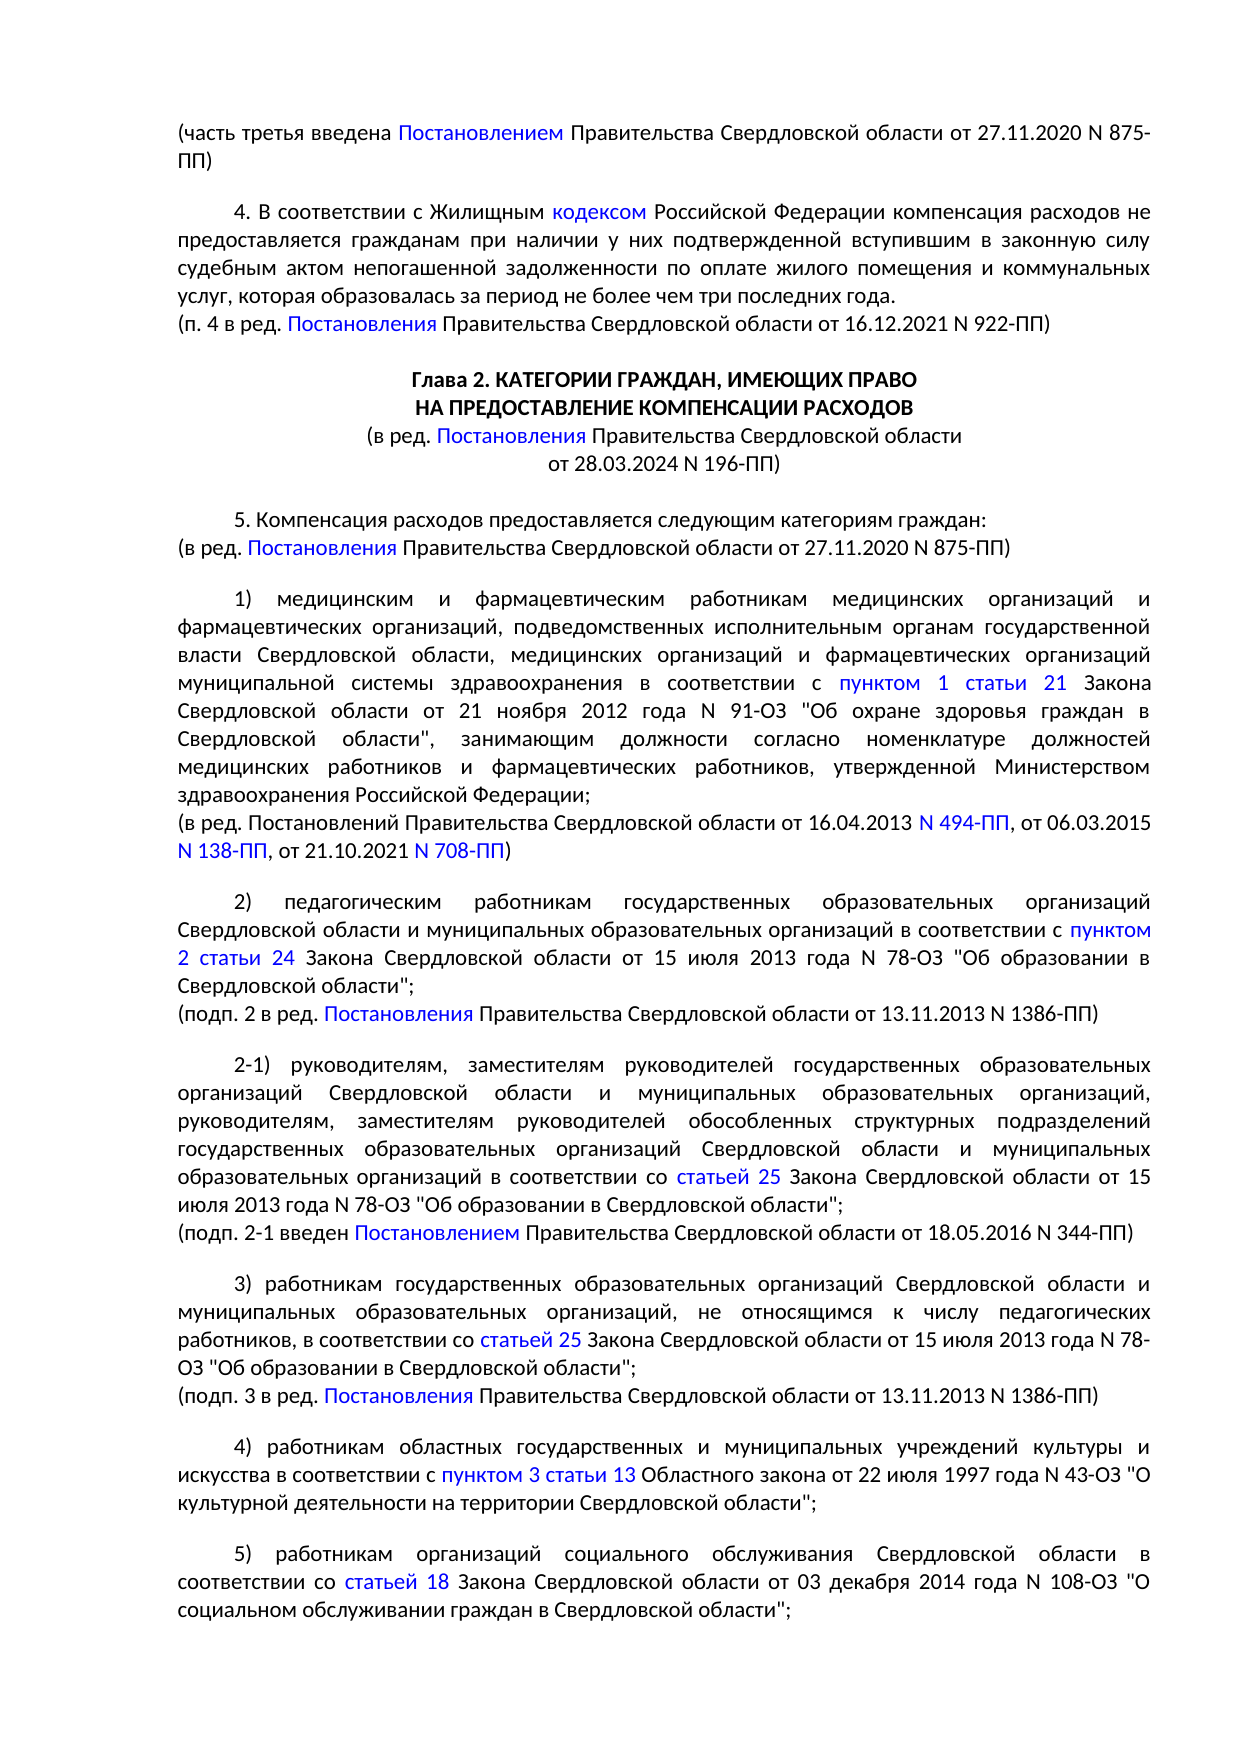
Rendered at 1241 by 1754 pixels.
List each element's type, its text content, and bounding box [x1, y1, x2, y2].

text (в ред. Постановления Правительства Свердловской области [177, 421, 1152, 449]
text (в ред. Постановлений Правительства Свердловской области от 16.04.2013 N 494-ПП, от 06.03.2015 N 138-ПП, от 21.10.2021 N 708-ПП) [177, 808, 1152, 864]
text (подп. 3 в ред. Постановления Правительства Свердловской области от 13.11.2013 N 1386-ПП) [177, 1382, 1152, 1409]
text 4. В соответствии с Жилищным кодексом Российской Федерации компенсация расходов не предоставляется гражданам при наличии у них подтвержденной вступившим в законную силу судебным актом непогашенной задолженности по оплате жилого помещения и коммунальных услуг, которая образовалась за период не более чем три последних года. [177, 197, 1152, 309]
text от 28.03.2024 N 196-ПП) [177, 449, 1152, 477]
title НА ПРЕДОСТАВЛЕНИЕ КОМПЕНСАЦИИ РАСХОДОВ [177, 393, 1152, 421]
text 4) работникам областных государственных и муниципальных учреждений культуры и искусства в соответствии с пунктом 3 статьи 13 Областного закона от 22 июля 1997 года N 43-ОЗ "О культурной деятельности на территории Свердловской области"; [177, 1432, 1152, 1517]
text (подп. 2-1 введен Постановлением Правительства Свердловской области от 18.05.2016 N 344-ПП) [177, 1218, 1152, 1247]
text 1) медицинским и фармацевтическим работникам медицинских организаций и фармацевтических организаций, подведомственных исполнительным органам государственной власти Свердловской области, медицинских организаций и фармацевтических организаций муниципальной системы здравоохранения в соответствии с пунктом 1 статьи 21 Закона Свердловской области от 21 ноября 2012 года N 91-ОЗ "Об охране здоровья граждан в Свердловской области", занимающим должности согласно номенклатуре должностей медицинских работников и фармацевтических работников, утвержденной Министерством здравоохранения Российской Федерации; [177, 584, 1152, 808]
text 5) работникам организаций социального обслуживания Свердловской области в соответствии со статьей 18 Закона Свердловской области от 03 декабря 2014 года N 108-ОЗ "О социальном обслуживании граждан в Свердловской области"; [177, 1539, 1152, 1623]
text (часть третья введена Постановлением Правительства Свердловской области от 27.11.2020 N 875-ПП) [177, 118, 1152, 174]
text 5. Компенсация расходов предоставляется следующим категориям граждан: [177, 505, 1152, 533]
text 2) педагогическим работникам государственных образовательных организаций Свердловской области и муниципальных образовательных организаций в соответствии с пунктом 2 статьи 24 Закона Свердловской области от 15 июля 2013 года N 78-ОЗ "Об образовании в Свердловской области"; [177, 887, 1152, 999]
text 2-1) руководителям, заместителям руководителей государственных образовательных организаций Свердловской области и муниципальных образовательных организаций, руководителям, заместителям руководителей обособленных структурных подразделений государственных образовательных организаций Свердловской области и муниципальных образовательных организаций в соответствии со статьей 25 Закона Свердловской области от 15 июля 2013 года N 78-ОЗ "Об образовании в Свердловской области"; [177, 1050, 1152, 1218]
text (подп. 2 в ред. Постановления Правительства Свердловской области от 13.11.2013 N 1386-ПП) [177, 999, 1152, 1027]
text 3) работникам государственных образовательных организаций Свердловской области и муниципальных образовательных организаций, не относящимся к числу педагогических работников, в соответствии со статьей 25 Закона Свердловской области от 15 июля 2013 года N 78-ОЗ "Об образовании в Свердловской области"; [177, 1269, 1152, 1382]
title Глава 2. КАТЕГОРИИ ГРАЖДАН, ИМЕЮЩИХ ПРАВО [177, 365, 1152, 393]
text (в ред. Постановления Правительства Свердловской области от 27.11.2020 N 875-ПП) [177, 533, 1152, 561]
text (п. 4 в ред. Постановления Правительства Свердловской области от 16.12.2021 N 922-ПП) [177, 309, 1152, 337]
